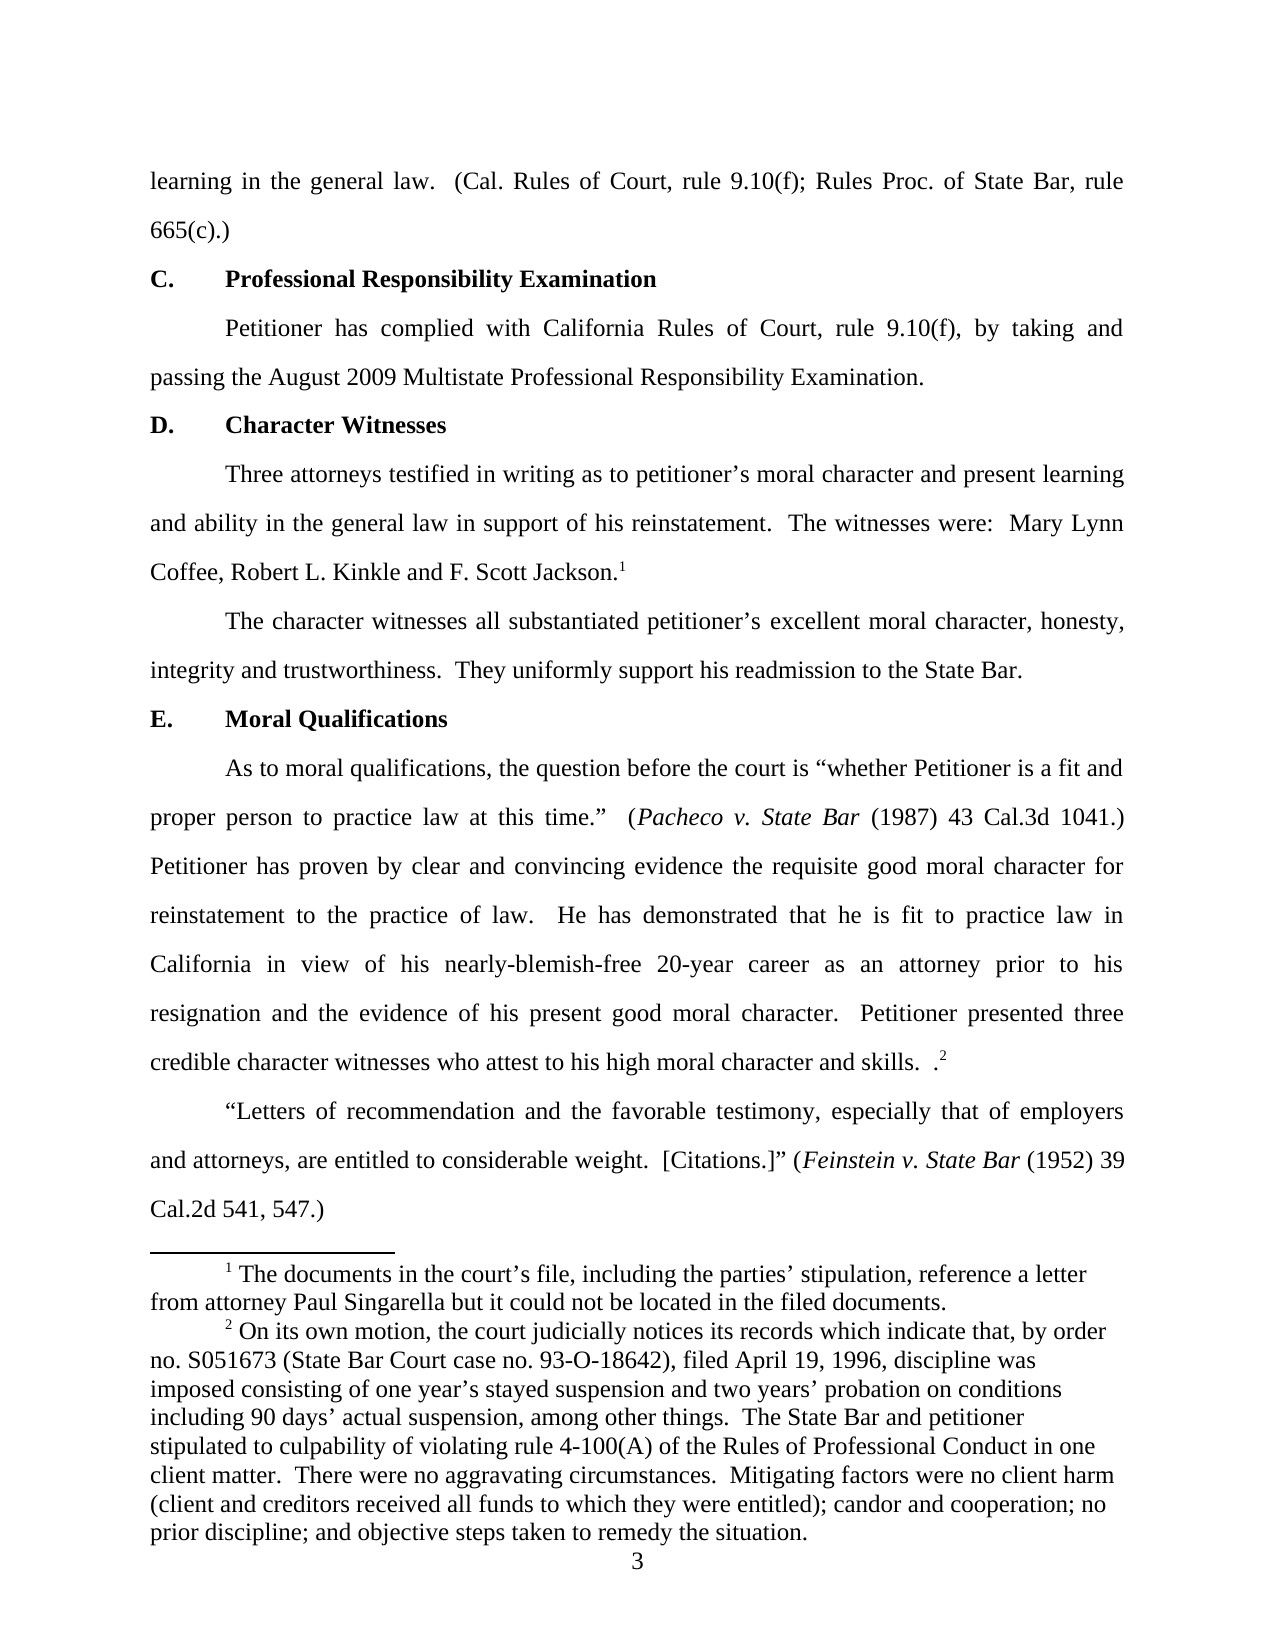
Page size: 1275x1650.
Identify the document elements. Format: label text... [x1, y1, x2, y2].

text D. Character Witnesses [150, 395, 1125, 444]
text Three attorneys testified in writing as to petitioner’s moral character and present learning and ability in the general law in support of his reinstatement. The witnesses were: Mary Lynn Coffee, Robert L. Kinkle and F. Scott Jackson. [150, 444, 1125, 591]
text The character witnesses all substantiated petitioner’s excellent moral character, honesty, integrity and trustworthiness. They uniformly support his readmission to the State Bar. [150, 591, 1125, 688]
text As to moral qualifications, the question before the court is “whether Petitioner is a fit and proper person to practice law at this time.” (Pacheco v. State Bar (1987) 43 Cal.3d 1041.) Petitioner has proven by clear and convincing evidence the requisite good moral character for reinstatement to the practice of law. He has demonstrated that he is fit to practice law in California in view of his nearly-blemish-free 20-year career as an attorney prior to his resignation and the evidence of his present good moral character. Petitioner presented three credible character witnesses who attest to his high moral character and skills. . [150, 737, 1125, 1080]
text C. Professional Responsibility Examination [150, 248, 1125, 297]
text E. Moral Qualifications [150, 688, 1125, 737]
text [150, 150, 1125, 248]
text “Letters of recommendation and the favorable testimony, especially that of employers and attorneys, are entitled to considerable weight. [Citations.]” (Feinstein v. State Bar (1952) 39 Cal.2d 541, 547.) [150, 1080, 1125, 1227]
text Petitioner has complied with California Rules of Court, rule 9.10(f), by taking and passing the August 2009 Multistate Professional Responsibility Examination. [150, 297, 1125, 395]
